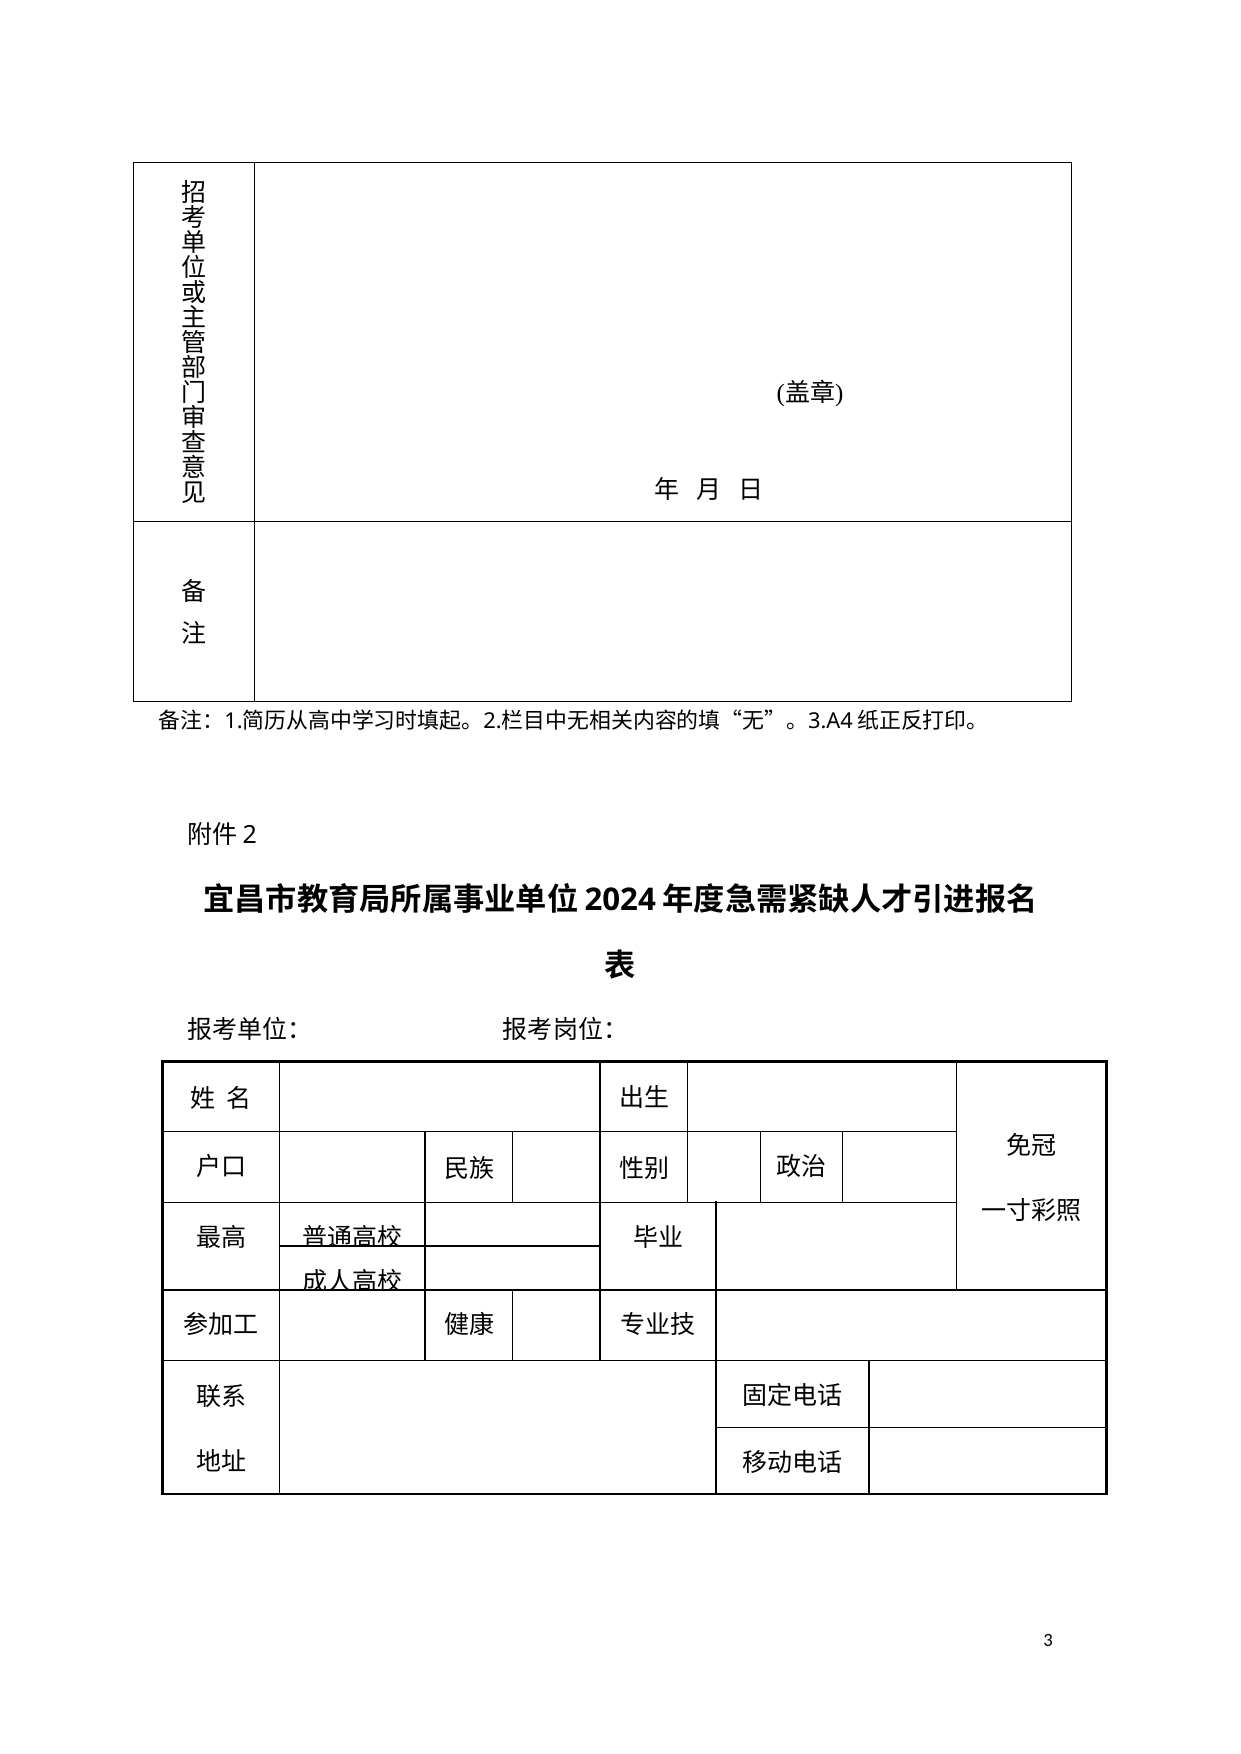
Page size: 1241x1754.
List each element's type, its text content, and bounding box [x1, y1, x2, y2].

table_cell [426, 1247, 599, 1289]
table_header [280, 1063, 599, 1131]
table_cell [255, 522, 1071, 701]
table_cell 移动电话 [717, 1428, 868, 1493]
text 宜昌市教育局所属事业单位2024年度急需紧缺人才引进报名表 [187, 865, 1053, 995]
table_cell 备 注 [134, 522, 254, 701]
table_cell [717, 1203, 956, 1289]
table_header [688, 1063, 956, 1131]
table_cell [513, 1291, 599, 1360]
table_cell [513, 1132, 599, 1201]
table_cell [280, 1291, 424, 1360]
table_cell 成人高校 [280, 1247, 424, 1289]
table_cell [717, 1291, 1105, 1360]
table_cell 毕业 时间 [601, 1203, 715, 1289]
table_cell [870, 1428, 1105, 1493]
table_cell 普通高校 [280, 1203, 424, 1245]
table_cell [426, 1203, 599, 1245]
table_header 免冠 一寸彩照 [957, 1063, 1105, 1289]
table_cell 专业技 术资格 [601, 1291, 715, 1360]
table_cell 参加工作时间 [164, 1291, 279, 1360]
table_cell [280, 1132, 424, 1201]
table_cell 健康状况 [426, 1291, 512, 1360]
table_cell [688, 1132, 760, 1201]
table_header 姓 名 [164, 1063, 279, 1131]
text 报考单位： 报考岗位： [187, 995, 1053, 1060]
table_cell 联系 地址 [164, 1361, 279, 1493]
table_cell [843, 1132, 956, 1201]
table_header 出生 年月 [601, 1063, 687, 1131]
table_cell 民族 [426, 1132, 512, 1201]
table_cell 政治 面貌 [761, 1132, 842, 1201]
table_cell 户口 所在地 [164, 1132, 279, 1201]
text 附件2 [187, 800, 1053, 865]
table_cell 性别 [601, 1132, 687, 1201]
table_cell 固定电话 [717, 1361, 868, 1426]
table_cell 招考单位或主管部门审查意见 [134, 163, 254, 521]
table_cell 最高 学历 [164, 1203, 279, 1289]
table_cell (盖章) 年 月 日 [255, 163, 1071, 521]
table_cell [280, 1361, 715, 1493]
table_cell [870, 1361, 1105, 1426]
text 备注：1.简历从高中学习时填起。2.栏目中无相关内容的填“无”。3.A4纸正反打印。 [158, 702, 1053, 735]
